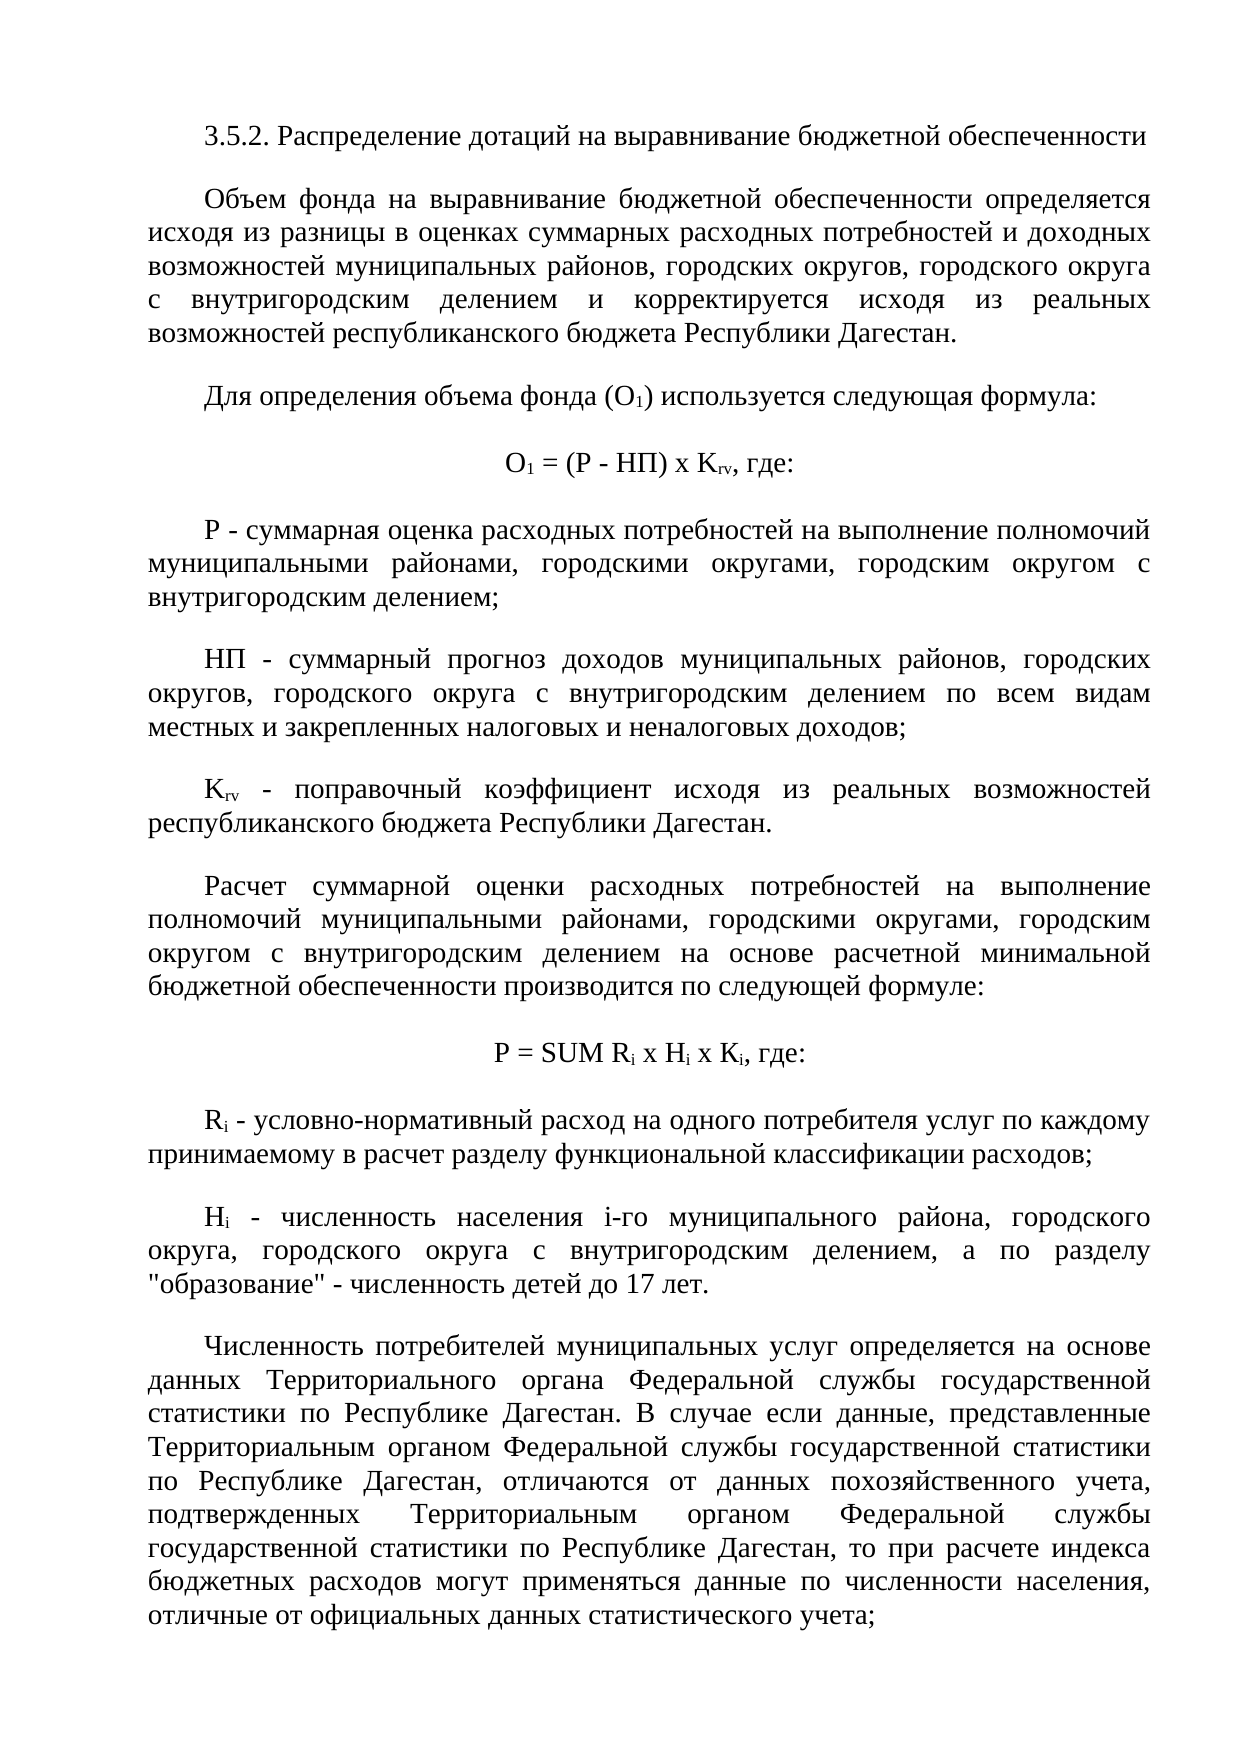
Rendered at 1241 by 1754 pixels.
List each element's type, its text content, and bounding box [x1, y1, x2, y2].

text Численность потребителей муниципальных услуг определяется на основе данных Территориального органа Федеральной службы государственной статистики по Республике Дагестан. В случае если данные, представленные Территориальным органом Федеральной службы государственной статистики по Республике Дагестан, отличаются от данных похозяйственного учета, подтвержденных Территориальным органом Федеральной службы государственной статистики по Республике Дагестан, то при расчете индекса бюджетных расходов могут применяться данные по численности населения, отличные от официальных данных статистического учета; [148, 1328, 1152, 1630]
text 3.5.2. Распределение дотаций на выравнивание бюджетной обеспеченности [148, 118, 1152, 152]
text Р - суммарная оценка расходных потребностей на выполнение полномочий муниципальными районами, городскими округами, городским округом с внутригородским делением; [148, 512, 1152, 612]
text Ri - условно-нормативный расход на одного потребителя услуг по каждому принимаемому в расчет разделу функциональной классификации расходов; [148, 1102, 1152, 1169]
text О1 = (Р - НП) х Krv, где: [148, 445, 1152, 478]
text Объем фонда на выравнивание бюджетной обеспеченности определяется исходя из разницы в оценках суммарных расходных потребностей и доходных возможностей муниципальных районов, городских округов, городского округа с внутригородским делением и корректируется исходя из реальных возможностей республиканского бюджета Республики Дагестан. [148, 181, 1152, 348]
text НП - суммарный прогноз доходов муниципальных районов, городских округов, городского округа с внутригородским делением по всем видам местных и закрепленных налоговых и неналоговых доходов; [148, 642, 1152, 742]
text Krv - поправочный коэффициент исходя из реальных возможностей республиканского бюджета Республики Дагестан. [148, 771, 1152, 838]
text Hi - численность населения i-го муниципального района, городского округа, городского округа с внутригородским делением, а по разделу "образование" - численность детей до 17 лет. [148, 1199, 1152, 1299]
text Р = SUM Ri х Нi х Кi, где: [148, 1035, 1152, 1069]
text Расчет суммарной оценки расходных потребностей на выполнение полномочий муниципальными районами, городскими округами, городским округом с внутригородским делением на основе расчетной минимальной бюджетной обеспеченности производится по следующей формуле: [148, 868, 1152, 1002]
text Для определения объема фонда (О1) используется следующая формула: [148, 378, 1152, 411]
